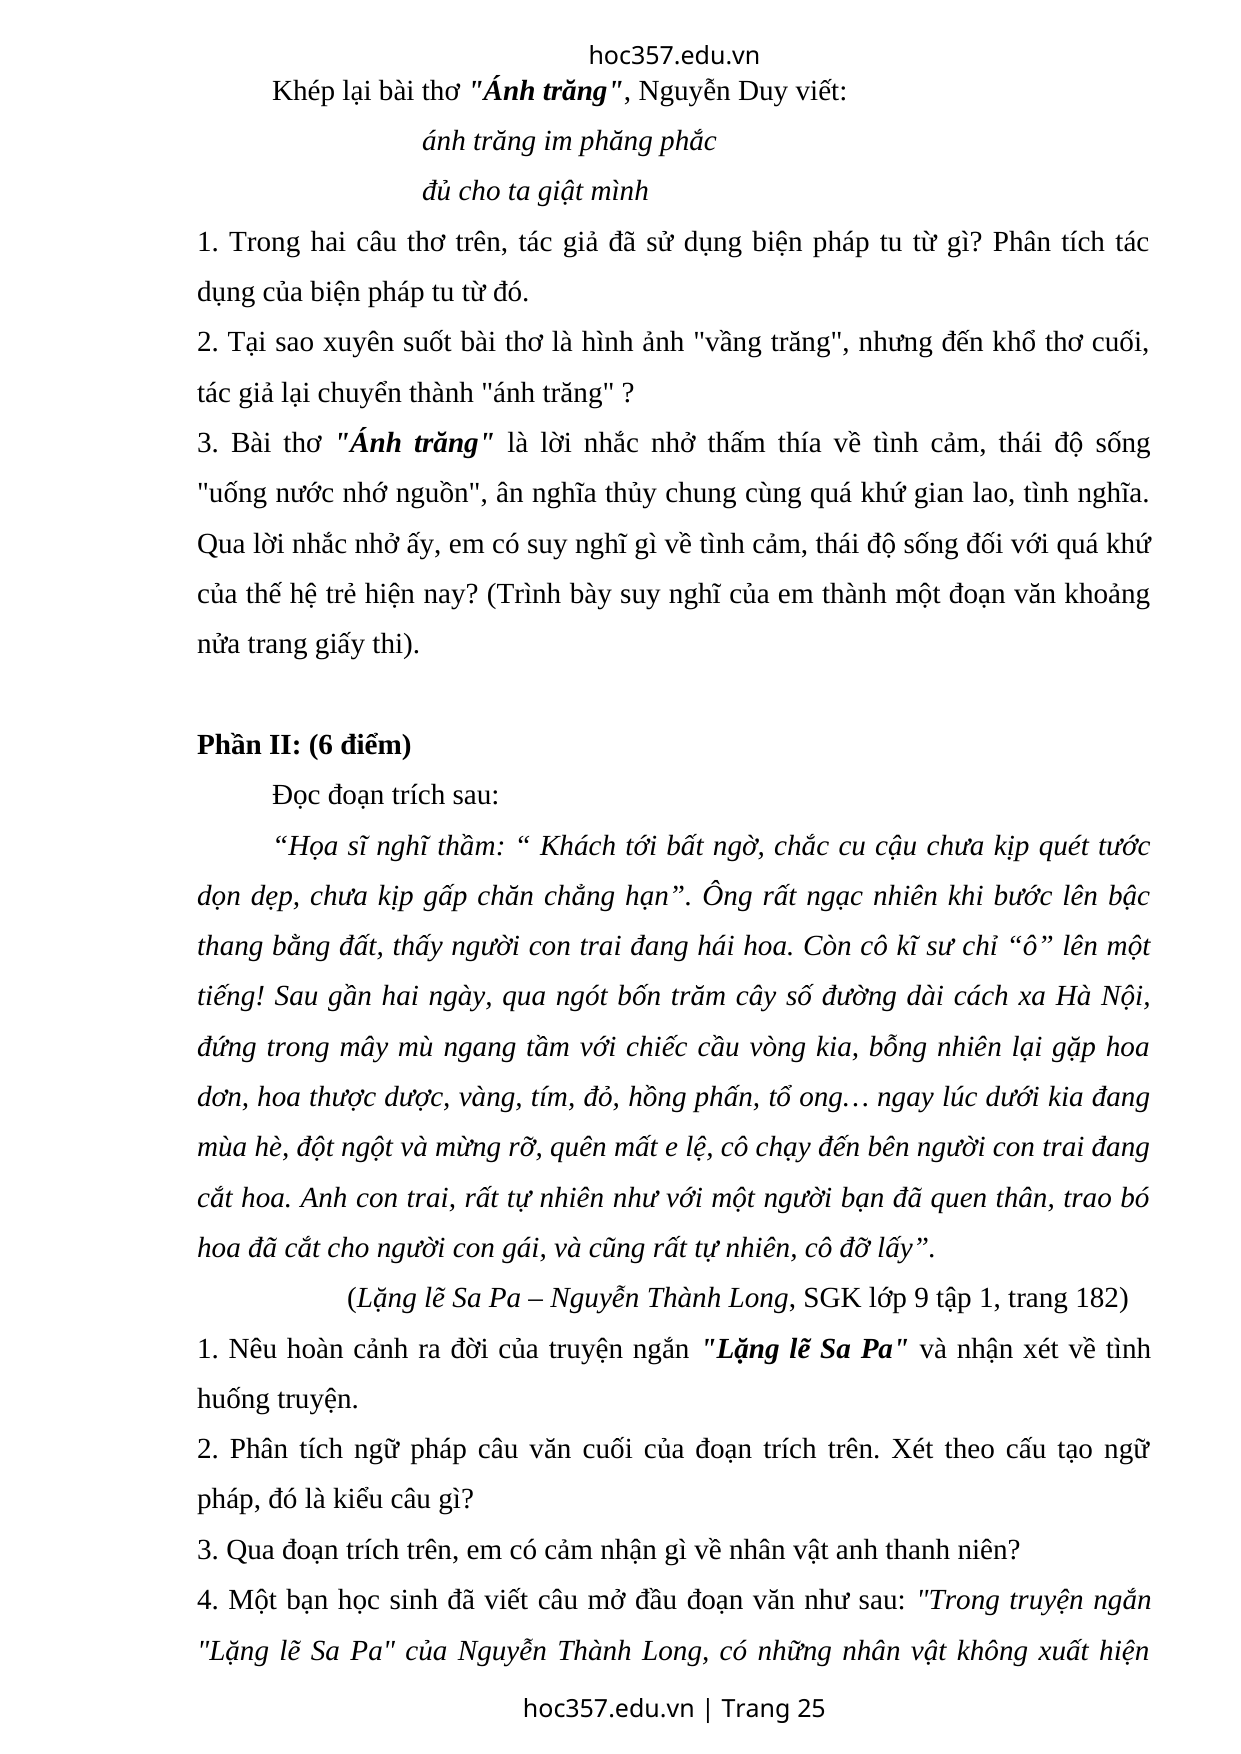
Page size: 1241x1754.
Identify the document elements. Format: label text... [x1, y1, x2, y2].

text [197, 1582, 1152, 1666]
text ánh trăng im phăng phắc [347, 123, 1152, 157]
text Phần II: (6 điểm) [197, 727, 1152, 761]
text 3. Bài thơ "Ánh trăng" là lời nhắc nhở thấm thía về tình cảm, thái độ sống "uống nước nhớ nguồn", ân nghĩa thủy chung cùng quá khứ gian lao, tình nghĩa. Qua lời nhắc nhở ấy, em có suy nghĩ gì về tình cảm, thái độ sống đối với quá khứ của thế hệ trẻ hiện nay? (Trình bày suy nghĩ của em thành một đoạn văn khoảng nửa trang giấy thi). [197, 425, 1152, 660]
text Đọc đoạn trích sau: [197, 777, 1152, 811]
text 1. Trong hai câu thơ trên, tác giả đã sử dụng biện pháp tu từ gì? Phân tích tác dụng của biện pháp tu từ đó. [197, 224, 1152, 308]
text 2. Tại sao xuyên suốt bài thơ là hình ảnh "vầng trăng", nhưng đến khổ thơ cuối, tác giả lại chuyển thành "ánh trăng" ? [197, 324, 1152, 408]
text “Họa sĩ nghĩ thầm: “ Khách tới bất ngờ, chắc cu cậu chưa kịp quét tước dọn dẹp, chưa kịp gấp chăn chẳng hạn”. Ông rất ngạc nhiên khi bước lên bậc thang bằng đất, thấy người con trai đang hái hoa. Còn cô kĩ sư chỉ “ô” lên một tiếng! Sau gần hai ngày, qua ngót bốn trăm cây số đường dài cách xa Hà Nội, đứng trong mây mù ngang tầm với chiếc cầu vòng kia, bỗng nhiên lại gặp hoa dơn, hoa thược dược, vàng, tím, đỏ, hồng phấn, tổ ong… ngay lúc dưới kia đang mùa hè, đột ngột và mừng rỡ, quên mất e lệ, cô chạy đến bên người con trai đang cắt hoa. Anh con trai, rất tự nhiên như với một người bạn đã quen thân, trao bó hoa đã cắt cho người con gái, và cũng rất tự nhiên, cô đỡ lấy”. [197, 828, 1152, 1264]
text (Lặng lẽ Sa Pa – Nguyễn Thành Long, SGK lớp 9 tập 1, trang 182) [272, 1280, 1152, 1314]
text 2. Phân tích ngữ pháp câu văn cuối của đoạn trích trên. Xét theo cấu tạo ngữ pháp, đó là kiểu câu gì? [197, 1431, 1152, 1515]
text đủ cho ta giật mình [347, 173, 1152, 207]
text Khép lại bài thơ "Ánh trăng", Nguyễn Duy viết: [197, 73, 1152, 106]
text 3. Qua đoạn trích trên, em có cảm nhận gì về nhân vật anh thanh niên? [197, 1532, 1152, 1566]
text 1. Nêu hoàn cảnh ra đời của truyện ngắn "Lặng lẽ Sa Pa" và nhận xét về tình huống truyện. [197, 1331, 1152, 1414]
